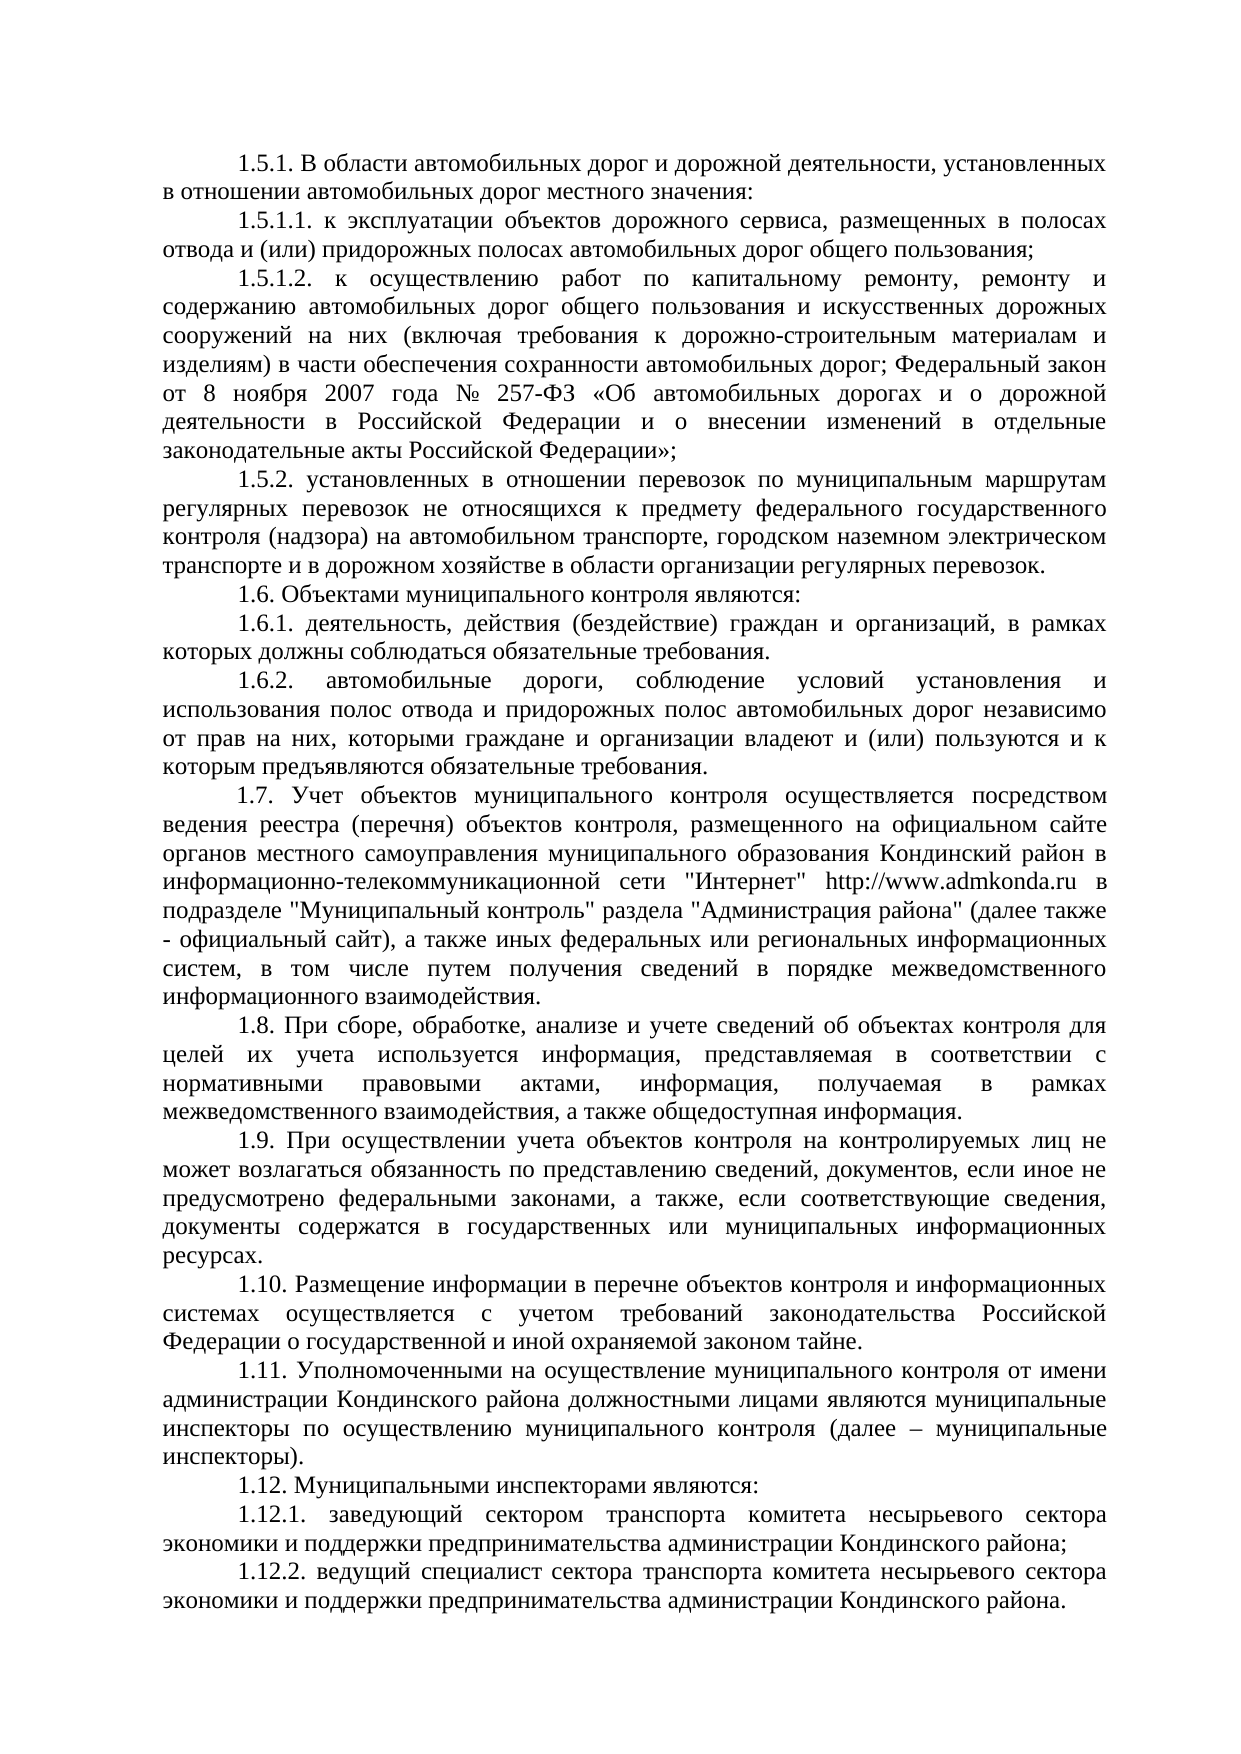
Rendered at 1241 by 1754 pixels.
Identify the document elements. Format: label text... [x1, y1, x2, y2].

text 1.6. Объектами муниципального контроля являются: [162, 579, 1107, 608]
text 1.6.1. деятельность, действия (бездействие) граждан и организаций, в рамках которых должны соблюдаться обязательные требования. [162, 608, 1107, 665]
text 1.6.2. автомобильные дороги, соблюдение условий установления и использования полос отвода и придорожных полос автомобильных дорог независимо от прав на них, которыми граждане и организации владеют и (или) пользуются и к которым предъявляются обязательные требования. [162, 665, 1107, 780]
text 1.12.1. заведующий сектором транспорта комитета несырьевого сектора экономики и поддержки предпринимательства администрации Кондинского района; [162, 1499, 1107, 1556]
text 1.9. При осуществлении учета объектов контроля на контролируемых лиц не может возлагаться обязанность по представлению сведений, документов, если иное не предусмотрено федеральными законами, а также, если соответствующие сведения, документы содержатся в государственных или муниципальных информационных ресурсах. [162, 1125, 1107, 1269]
text 1.12. Муниципальными инспекторами являются: [162, 1470, 1107, 1499]
text 1.11. Уполномоченными на осуществление муниципального контроля от имени администрации Кондинского района должностными лицами являются муниципальные инспекторы по осуществлению муниципального контроля (далее – муниципальные инспекторы). [162, 1355, 1107, 1470]
text 1.7. Учет объектов муниципального контроля осуществляется посредством ведения реестра (перечня) объектов контроля, размещенного на официальном сайте органов местного самоуправления муниципального образования Кондинский район в информационно-телекоммуникационной сети "Интернет" http://www.admkonda.ru в подразделе "Муниципальный контроль" раздела "Администрация района" (далее также - официальный сайт), а также иных федеральных или региональных информационных систем, в том числе путем получения сведений в порядке межведомственного информационного взаимодействия. [162, 780, 1107, 1010]
text 1.10. Размещение информации в перечне объектов контроля и информационных системах осуществляется с учетом требований законодательства Российской Федерации о государственной и иной охраняемой законом тайне. [162, 1269, 1107, 1355]
text 1.5.1.1. к эксплуатации объектов дорожного сервиса, размещенных в полосах отвода и (или) придорожных полосах автомобильных дорог общего пользования; [162, 205, 1107, 263]
text 1.5.2. установленных в отношении перевозок по муниципальным маршрутам регулярных перевозок не относящихся к предмету федерального государственного контроля (надзора) на автомобильном транспорте, городском наземном электрическом транспорте и в дорожном хозяйстве в области организации регулярных перевозок. [162, 464, 1107, 579]
text 1.8. При сборе, обработке, анализе и учете сведений об объектах контроля для целей их учета используется информация, представляемая в соответствии с нормативными правовыми актами, информация, получаемая в рамках межведомственного взаимодействия, а также общедоступная информация. [162, 1010, 1107, 1125]
text 1.5.1.2. к осуществлению работ по капитальному ремонту, ремонту и содержанию автомобильных дорог общего пользования и искусственных дорожных сооружений на них (включая требования к дорожно-строительным материалам и изделиям) в части обеспечения сохранности автомобильных дорог; Федеральный закон от 8 ноября 2007 года № 257-ФЗ «Об автомобильных дорогах и о дорожной деятельности в Российской Федерации и о внесении изменений в отдельные законодательные акты Российской Федерации»; [162, 263, 1107, 464]
text 1.12.2. ведущий специалист сектора транспорта комитета несырьевого сектора экономики и поддержки предпринимательства администрации Кондинского района. [162, 1556, 1107, 1614]
text 1.5.1. В области автомобильных дорог и дорожной деятельности, установленных в отношении автомобильных дорог местного значения: [162, 148, 1107, 205]
